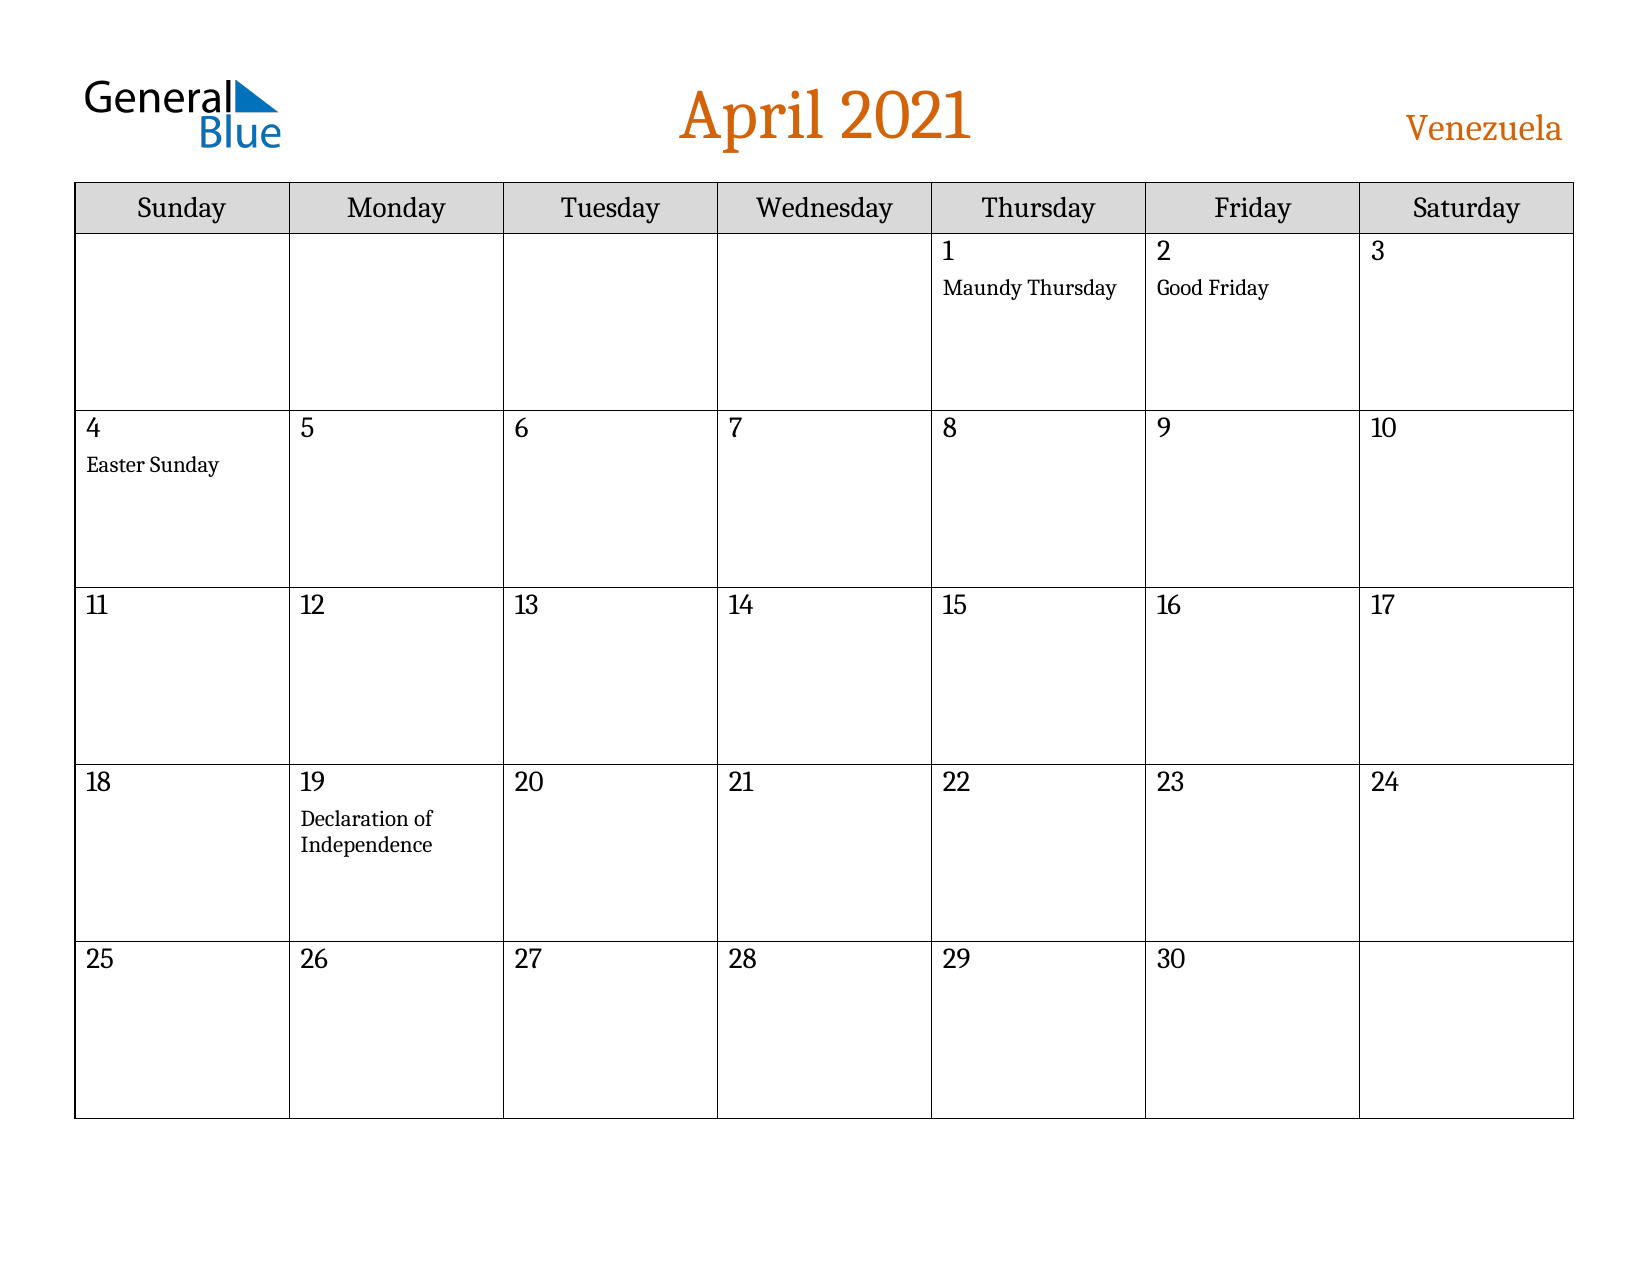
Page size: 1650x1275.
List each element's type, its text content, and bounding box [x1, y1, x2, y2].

table_cell 15 [932, 588, 1145, 629]
table_cell [290, 275, 503, 410]
table_cell 26 [290, 942, 503, 983]
table_cell [290, 629, 503, 764]
table_cell 8 [932, 411, 1145, 452]
table_cell [504, 629, 717, 764]
table_cell 7 [718, 411, 931, 452]
table_cell 1 [932, 234, 1145, 275]
table_cell Maundy Thursday [932, 275, 1145, 410]
table_cell [1146, 983, 1359, 1118]
table_cell 4 [76, 411, 289, 452]
table_cell 18 [76, 765, 289, 806]
table_cell [1360, 806, 1573, 941]
table_cell Good Friday [1146, 275, 1359, 410]
table_cell [932, 806, 1145, 941]
table_cell [1360, 983, 1573, 1118]
table_cell 30 [1146, 942, 1359, 983]
table_cell 10 [1360, 411, 1573, 452]
table_cell [76, 806, 289, 941]
table_cell 22 [932, 765, 1145, 806]
table_cell 25 [76, 942, 289, 983]
table_cell [932, 452, 1145, 587]
table_cell [718, 629, 931, 764]
table_header [75, 75, 503, 182]
table_cell [718, 983, 931, 1118]
table_cell 2 [1146, 234, 1359, 275]
table_cell 12 [290, 588, 503, 629]
table_header Venezuela [1146, 75, 1574, 182]
table_cell 11 [76, 588, 289, 629]
table_cell 16 [1146, 588, 1359, 629]
table_cell 6 [504, 411, 717, 452]
table_cell 21 [718, 765, 931, 806]
table_cell [290, 983, 503, 1118]
table_cell [932, 983, 1145, 1118]
table_cell [1360, 629, 1573, 764]
table_cell [1360, 452, 1573, 587]
table_cell [76, 629, 289, 764]
table_header April 2021 [503, 75, 1146, 182]
table_cell 17 [1360, 588, 1573, 629]
table_cell [504, 275, 717, 410]
table_cell Thursday [932, 183, 1145, 233]
table_cell 3 [1360, 234, 1573, 275]
table_cell [718, 275, 931, 410]
table_cell 14 [718, 588, 931, 629]
table_cell [1146, 629, 1359, 764]
table_cell [1360, 275, 1573, 410]
table_cell 28 [718, 942, 931, 983]
table_cell [290, 452, 503, 587]
table_cell [932, 629, 1145, 764]
table_cell Sunday [76, 183, 289, 233]
table_cell Easter Sunday [76, 452, 289, 587]
table_cell [504, 234, 717, 275]
table_cell [718, 234, 931, 275]
table_cell [290, 234, 503, 275]
table_cell [1146, 806, 1359, 941]
table_cell Monday [290, 183, 503, 233]
table_cell Friday [1146, 183, 1359, 233]
table_cell Tuesday [504, 183, 717, 233]
table_cell [76, 275, 289, 410]
picture [85, 80, 281, 148]
table_cell Saturday [1360, 183, 1573, 233]
table_cell 29 [932, 942, 1145, 983]
table_cell [1360, 942, 1573, 983]
table_cell [1146, 452, 1359, 587]
table_cell [504, 983, 717, 1118]
table_cell 24 [1360, 765, 1573, 806]
table_cell Declaration of Independence [290, 806, 503, 941]
table_cell 9 [1146, 411, 1359, 452]
table_cell 27 [504, 942, 717, 983]
table_cell [76, 234, 289, 275]
table_cell 5 [290, 411, 503, 452]
table_cell [76, 983, 289, 1118]
table_cell 19 [290, 765, 503, 806]
table_cell 13 [504, 588, 717, 629]
table_cell [504, 806, 717, 941]
table_cell [718, 452, 931, 587]
table_cell 20 [504, 765, 717, 806]
table_cell 23 [1146, 765, 1359, 806]
table_cell [504, 452, 717, 587]
table_cell Wednesday [718, 183, 931, 233]
table_cell [718, 806, 931, 941]
